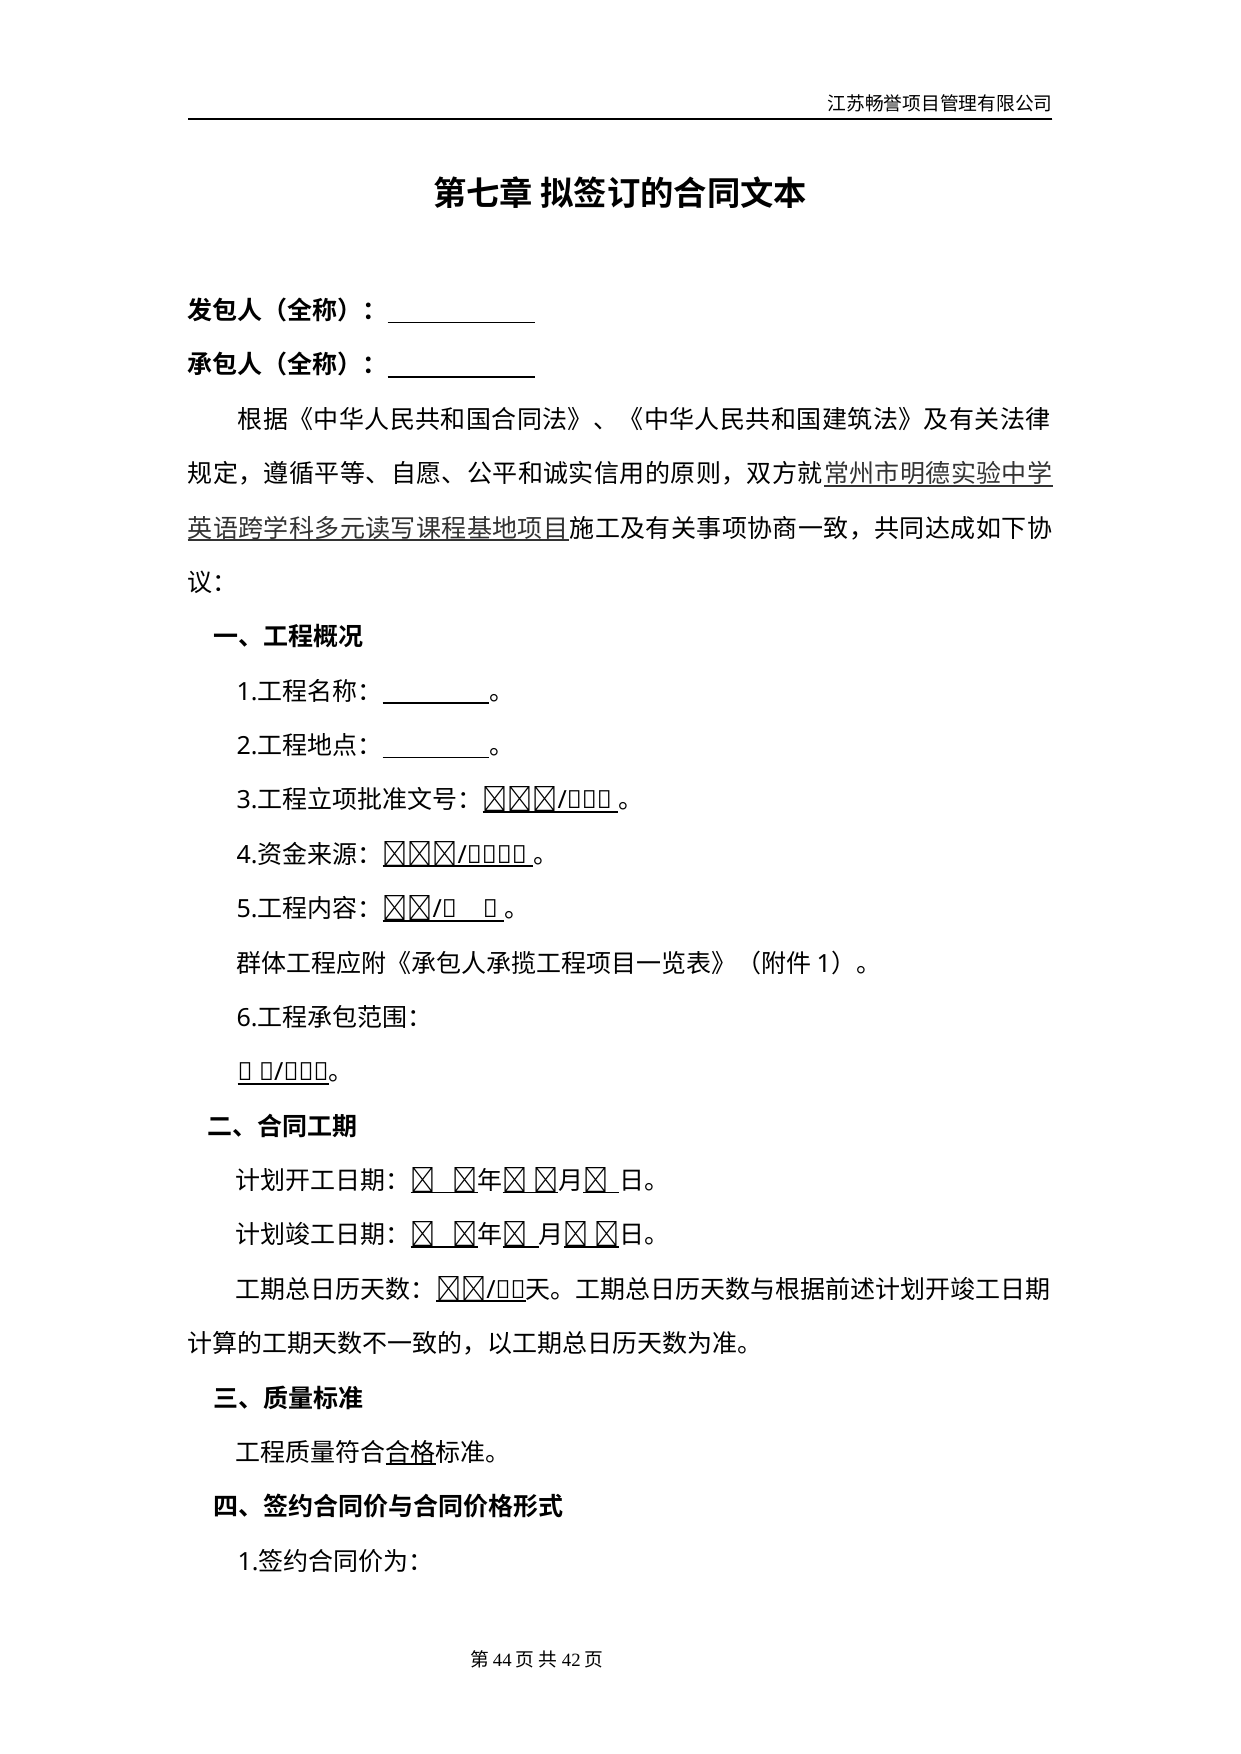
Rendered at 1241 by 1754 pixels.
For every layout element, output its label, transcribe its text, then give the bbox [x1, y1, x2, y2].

text 4.资金来源：/ 。 [187, 834, 1052, 871]
text 群体工程应附《承包人承揽工程项目一览表》（附件1）。 [187, 943, 1052, 979]
text 计划竣工日期： 年 月 日。 [187, 1215, 1052, 1251]
text 工期总日历天数：/天。工期总日历天数与根据前述计划开竣工日期计算的工期天数不一致的，以工期总日历天数为准。 [187, 1269, 1052, 1360]
text 5.工程内容：/  。 [187, 889, 1052, 925]
text 1.签约合同价为： [187, 1541, 1052, 1577]
text 二、合同工期 [187, 1106, 1052, 1142]
text 根据《中华人民共和国合同法》、《中华人民共和国建筑法》及有关法律规定，遵循平等、自愿、公平和诚实信用的原则，双方就常州市明德实验中学英语跨学科多元读写课程基地项目施工及有关事项协商一致，共同达成如下协议： [187, 399, 1052, 599]
text 2.工程地点： 。 [187, 726, 1052, 762]
text 计划开工日期： 年 月 日。 [187, 1161, 1052, 1197]
text 三、质量标准 [187, 1378, 1052, 1414]
text 6.工程承包范围： [187, 997, 1052, 1034]
text 一、工程概况 [187, 617, 1052, 653]
text 1.工程名称： 。 [187, 671, 1052, 707]
text 发包人（全称）： [187, 291, 1052, 327]
text 承包人（全称）： [187, 345, 1052, 381]
text 四、签约合同价与合同价格形式 [187, 1487, 1052, 1523]
text 工程质量符合合格标准。 [187, 1432, 1052, 1469]
subtitle 第七章 拟签订的合同文本 [187, 167, 1052, 215]
text  /。 [187, 1052, 1052, 1088]
text 3.工程立项批准文号：/ 。 [187, 780, 1052, 816]
